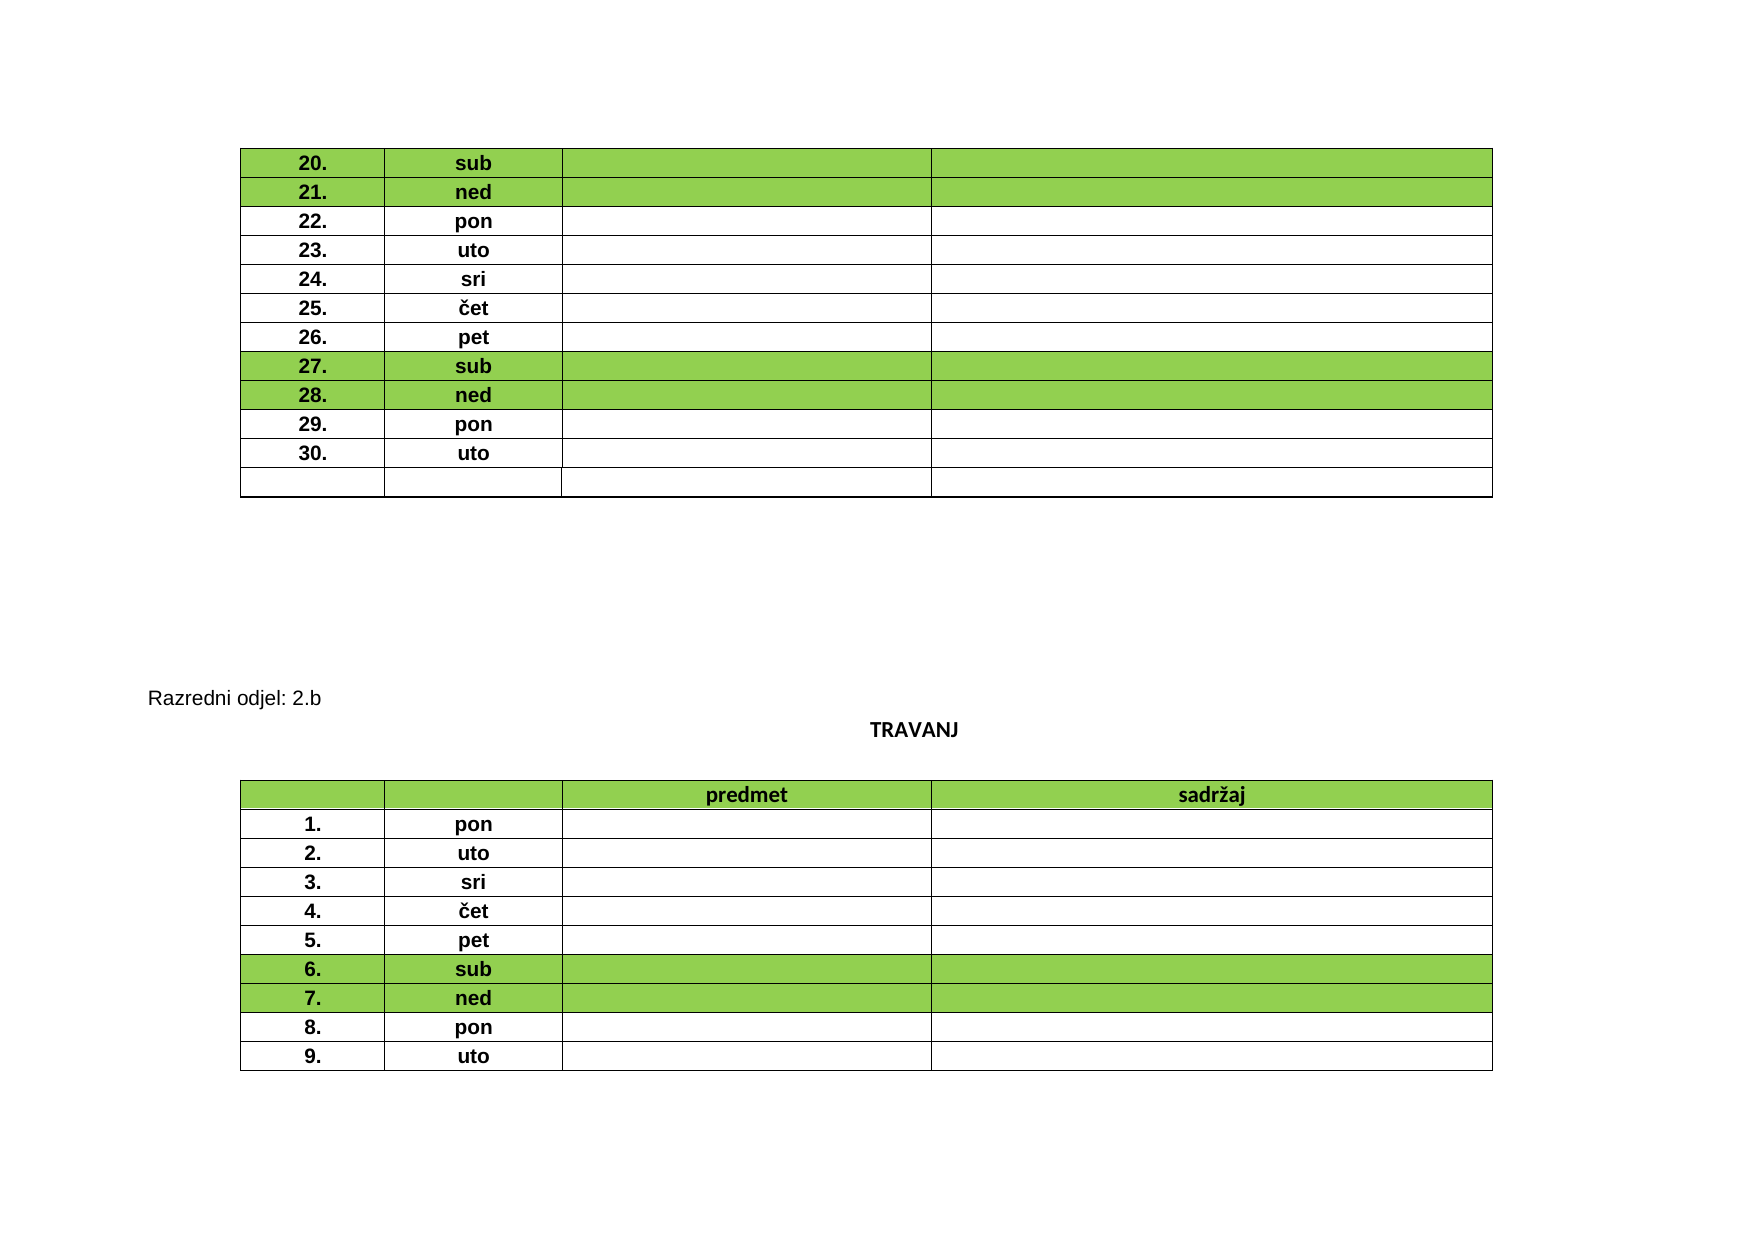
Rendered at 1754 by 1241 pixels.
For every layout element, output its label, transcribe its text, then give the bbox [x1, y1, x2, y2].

table_cell [385, 468, 561, 496]
table_cell [563, 207, 931, 235]
table_cell 3. [241, 868, 384, 896]
table_cell pon [385, 207, 562, 235]
table_cell pon [385, 1013, 562, 1041]
table_cell [932, 410, 1492, 438]
table_cell sub [385, 955, 562, 983]
table_cell [932, 839, 1492, 867]
table_cell sub [385, 149, 562, 177]
table_cell [563, 897, 931, 925]
table_cell [932, 323, 1492, 351]
table_cell [932, 468, 1492, 496]
table_cell [563, 926, 931, 954]
table_cell [932, 1042, 1492, 1070]
table_cell [932, 236, 1492, 264]
table_cell [932, 810, 1492, 838]
table_cell [563, 868, 931, 896]
table_cell [932, 381, 1492, 409]
table_cell [563, 955, 931, 983]
table_cell [563, 381, 931, 409]
table_cell [932, 984, 1492, 1012]
table_cell 26. [241, 323, 384, 351]
table_cell [563, 410, 931, 438]
table_cell 6. [241, 955, 384, 983]
table_cell [563, 236, 931, 264]
table_header sadržaj [932, 781, 1492, 808]
table_cell [932, 897, 1492, 925]
table_cell [932, 265, 1492, 293]
table_cell uto [385, 839, 562, 867]
table_cell [241, 468, 384, 496]
text Razredni odjel: 2.b [148, 686, 1680, 710]
table_cell 30. [241, 439, 384, 467]
table_cell [563, 984, 931, 1012]
table_header [385, 781, 562, 808]
table_cell 22. [241, 207, 384, 235]
table_cell 27. [241, 352, 384, 380]
table_cell 23. [241, 236, 384, 264]
table_cell [563, 294, 931, 322]
table_cell ned [385, 178, 562, 206]
table_cell sub [385, 352, 562, 380]
table_cell [563, 352, 931, 380]
table_cell 20. [241, 149, 384, 177]
table_cell 4. [241, 897, 384, 925]
table_cell 2. [241, 839, 384, 867]
table_cell 5. [241, 926, 384, 954]
table_cell [563, 1013, 931, 1041]
text TRAVANJ [148, 716, 1680, 744]
table_cell [932, 207, 1492, 235]
table_cell [932, 439, 1492, 467]
table_cell 24. [241, 265, 384, 293]
table_cell [932, 955, 1492, 983]
table_cell [932, 352, 1492, 380]
table_cell 29. [241, 410, 384, 438]
table_cell čet [385, 294, 562, 322]
table_header predmet [563, 781, 931, 808]
table_cell [932, 178, 1492, 206]
table_cell pet [385, 926, 562, 954]
table_cell 8. [241, 1013, 384, 1041]
table_cell pon [385, 410, 562, 438]
table_cell [563, 1042, 931, 1070]
table_cell [932, 294, 1492, 322]
table_cell [932, 868, 1492, 896]
table_cell sri [385, 265, 562, 293]
table_header [241, 781, 384, 808]
table_cell pon [385, 810, 562, 838]
table_cell [563, 149, 931, 177]
table_cell sri [385, 868, 562, 896]
table_cell [932, 149, 1492, 177]
table_cell [562, 468, 931, 496]
table_cell [563, 439, 931, 467]
table_cell [563, 810, 931, 838]
table_cell uto [385, 439, 562, 467]
table_cell uto [385, 236, 562, 264]
table_cell čet [385, 897, 562, 925]
table_cell [563, 323, 931, 351]
table_cell 1. [241, 810, 384, 838]
table_cell ned [385, 984, 562, 1012]
table_cell [563, 839, 931, 867]
table_cell pet [385, 323, 562, 351]
table_cell 9. [241, 1042, 384, 1070]
table_cell [563, 178, 931, 206]
table_cell [563, 265, 931, 293]
table_cell [932, 1013, 1492, 1041]
table_cell 7. [241, 984, 384, 1012]
table_cell [932, 926, 1492, 954]
table_cell 21. [241, 178, 384, 206]
table_cell 28. [241, 381, 384, 409]
table_cell 25. [241, 294, 384, 322]
table_cell ned [385, 381, 562, 409]
table_cell uto [385, 1042, 562, 1070]
